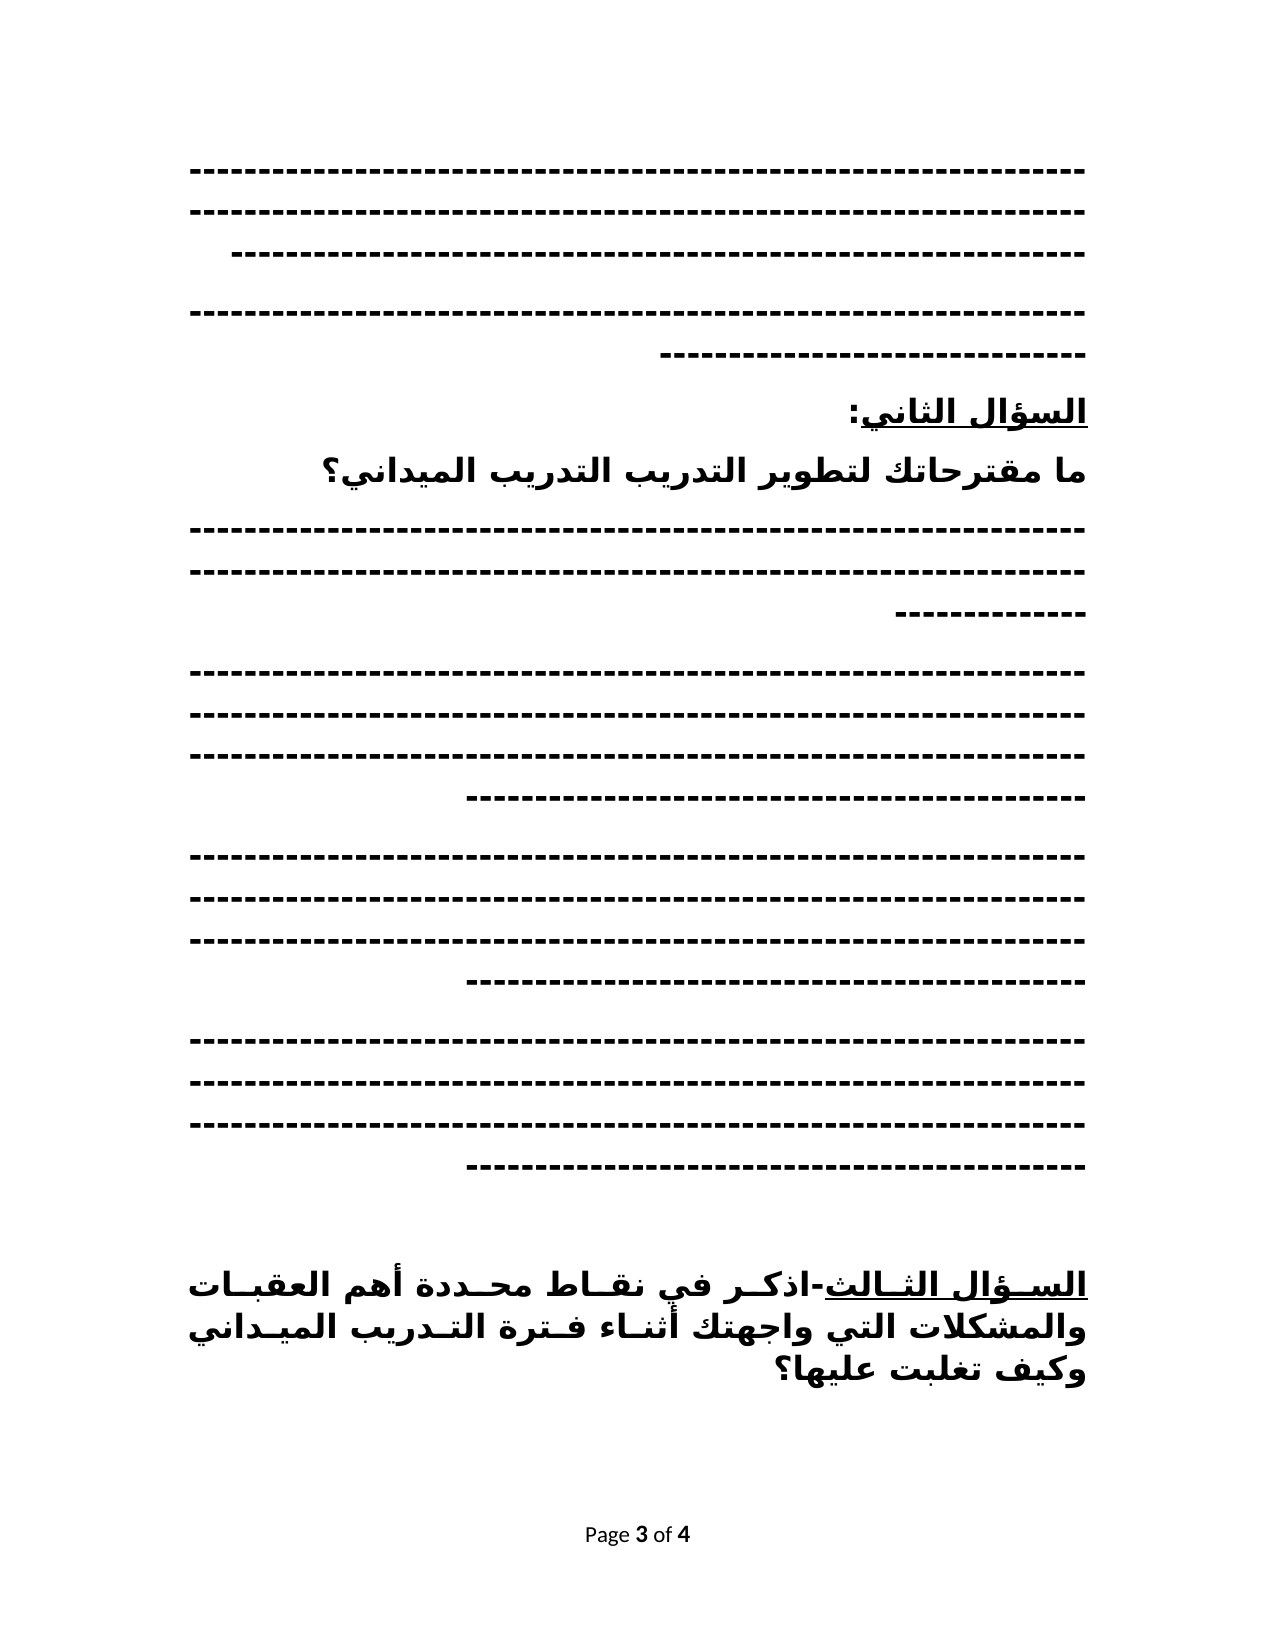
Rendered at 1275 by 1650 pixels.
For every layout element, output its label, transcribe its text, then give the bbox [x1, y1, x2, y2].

text ------------------------------------------------------------------------------------------------------------------------------------------------ [187, 510, 1087, 632]
text ------------------------------------------------------------------------------------------------------------------------------------------------------------------------------------------------ [187, 150, 1087, 273]
text ------------------------------------------------------------------------------------------------ [187, 292, 1087, 373]
text السؤال الثالث-اذكر في نقاط محددة أهم العقبات والمشكلات التي واجهتك أثناء فترة التدريب الميداني وكيف تغلبت عليها؟ [187, 1265, 1087, 1388]
text السؤال الثاني: [187, 393, 1087, 432]
text ما مقترحاتك لتطوير التدريب التدريب الميداني؟ [187, 451, 1087, 490]
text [187, 1020, 1087, 1185]
